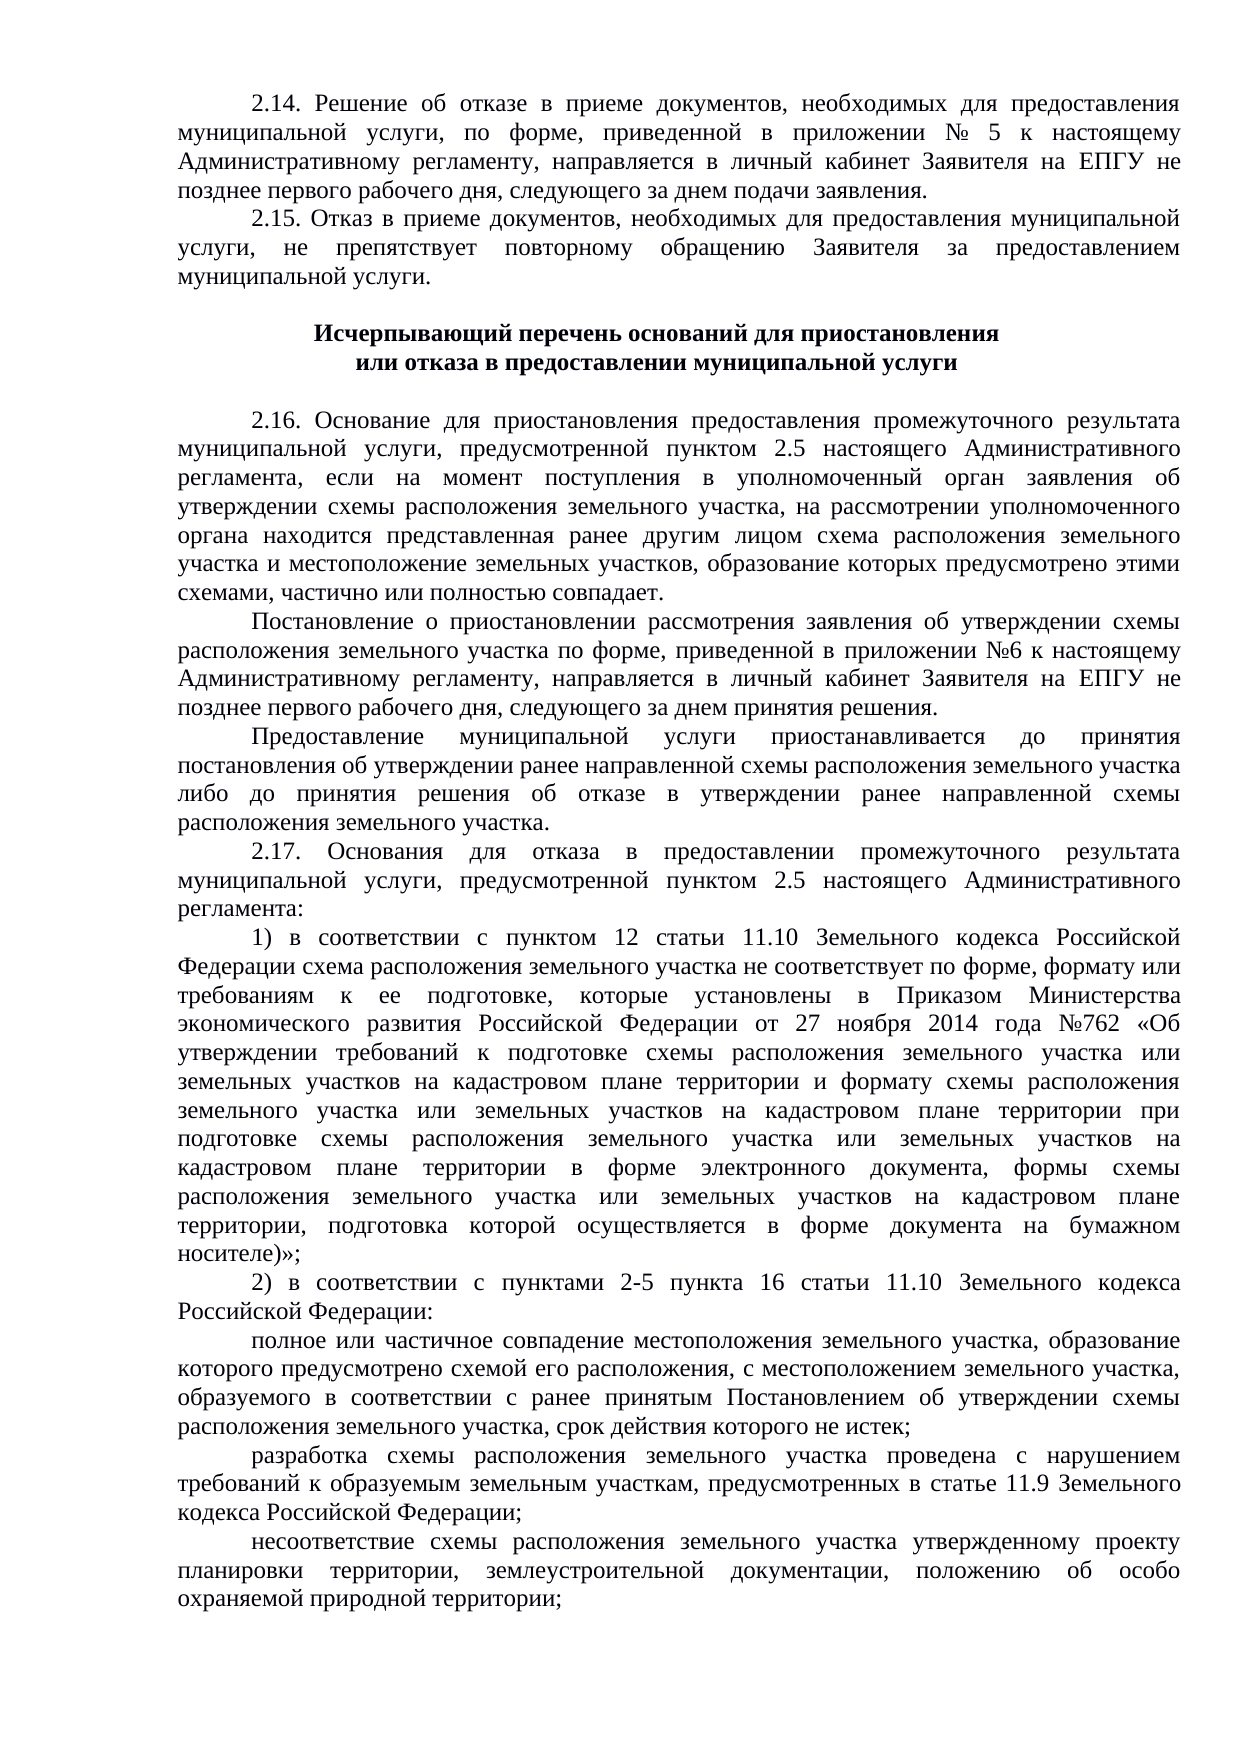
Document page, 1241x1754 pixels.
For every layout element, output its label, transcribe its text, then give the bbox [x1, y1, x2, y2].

text 1) в соответствии с пунктом 12 статьи 11.10 Земельного кодекса Российской Федерации схема расположения земельного участка не соответствует по форме, формату или требованиям к ее подготовке, которые установлены в Приказом Министерства экономического развития Российской Федерации от 27 ноября 2014 года №762 «Об утверждении требований к подготовке схемы расположения земельного участка или земельных участков на кадастровом плане территории и формату схемы расположения земельного участка или земельных участков на кадастровом плане территории при подготовке схемы расположения земельного участка или земельных участков на кадастровом плане территории в форме электронного документа, формы схемы расположения земельного участка или земельных участков на кадастровом плане территории, подготовка которой осуществляется в форме документа на бумажном носителе)»; [177, 922, 1181, 1267]
text Предоставление муниципальной услуги приостанавливается до принятия постановления об утверждении ранее направленной схемы расположения земельного участка либо до принятия решения об отказе в утверждении ранее направленной схемы расположения земельного участка. [177, 721, 1181, 836]
text Постановление о приостановлении рассмотрения заявления об утверждении схемы расположения земельного участка по форме, приведенной в приложении №6 к настоящему Административному регламенту, направляется в личный кабинет Заявителя на ЕПГУ не позднее первого рабочего дня, следующего за днем принятия решения. [177, 606, 1181, 721]
subtitle или отказа в предоставлении муниципальной услуги [132, 347, 1181, 376]
subtitle Исчерпывающий перечень оснований для приостановления [132, 318, 1181, 347]
text полное или частичное совпадение местоположения земельного участка, образование которого предусмотрено схемой его расположения, с местоположением земельного участка, образуемого в соответствии с ранее принятым Постановлением об утверждении схемы расположения земельного участка, срок действия которого не истек; [177, 1325, 1181, 1440]
text 2) в соответствии с пунктами 2-5 пункта 16 статьи 11.10 Земельного кодекса Российской Федерации: [177, 1267, 1181, 1325]
text 2.15. Отказ в приеме документов, необходимых для предоставления муниципальной услуги, не препятствует повторному обращению Заявителя за предоставлением муниципальной услуги. [177, 203, 1181, 290]
text 2.16. Основание для приостановления предоставления промежуточного результата муниципальной услуги, предусмотренной пунктом 2.5 настоящего Административного регламента, если на момент поступления в уполномоченный орган заявления об утверждении схемы расположения земельного участка, на рассмотрении уполномоченного органа находится представленная ранее другим лицом схема расположения земельного участка и местоположение земельных участков, образование которых предусмотрено этими схемами, частично или полностью совпадает. [177, 405, 1181, 606]
text разработка схемы расположения земельного участка проведена с нарушением требований к образуемым земельным участкам, предусмотренных в статье 11.9 Земельного кодекса Российской Федерации; [177, 1440, 1181, 1526]
text несоответствие схемы расположения земельного участка утвержденному проекту планировки территории, землеустроительной документации, положению об особо охраняемой природной территории; [177, 1526, 1181, 1612]
text 2.17. Основания для отказа в предоставлении промежуточного результата муниципальной услуги, предусмотренной пунктом 2.5 настоящего Административного регламента: [177, 836, 1181, 922]
text 2.14. Решение об отказе в приеме документов, необходимых для предоставления муниципальной услуги, по форме, приведенной в приложении № 5 к настоящему Административному регламенту, направляется в личный кабинет Заявителя на ЕПГУ не позднее первого рабочего дня, следующего за днем подачи заявления. [177, 88, 1181, 203]
